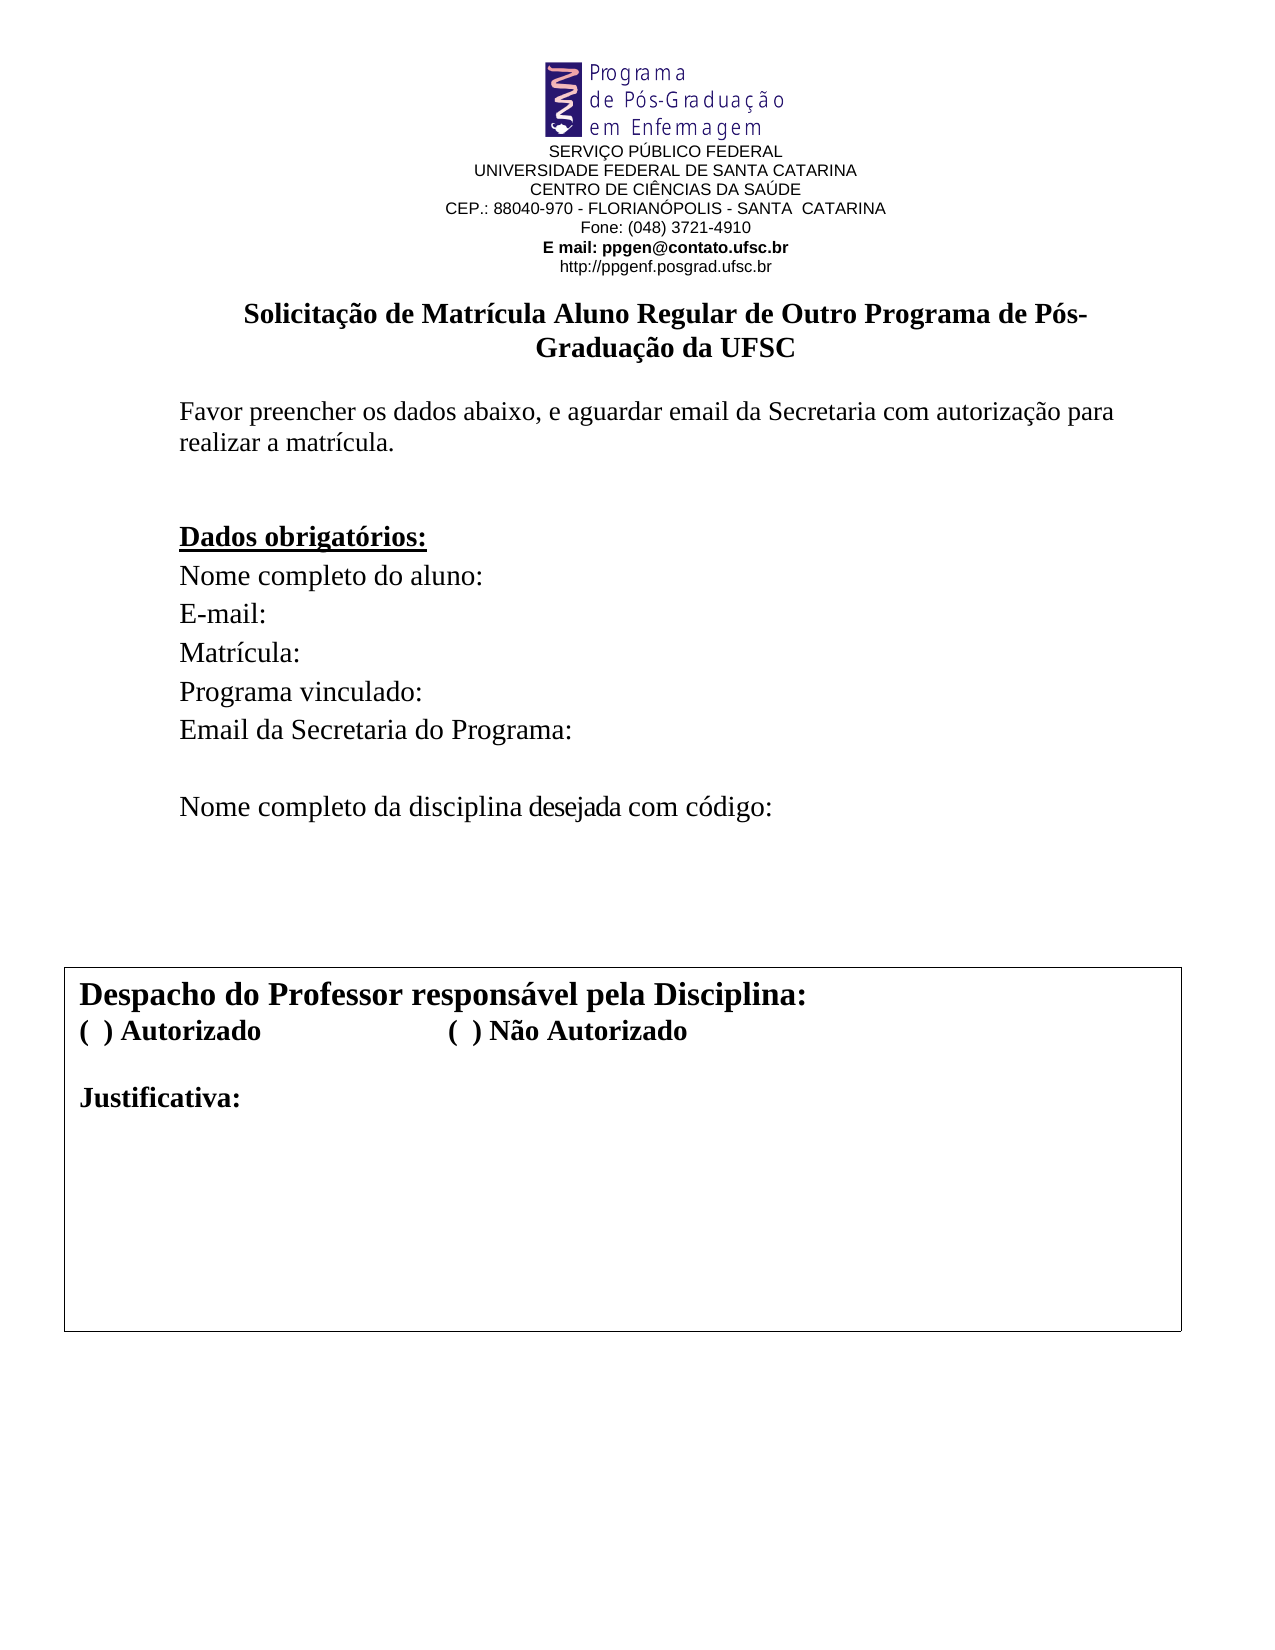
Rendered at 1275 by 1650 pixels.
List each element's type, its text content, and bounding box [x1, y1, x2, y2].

text Dados obrigatórios: [179, 519, 977, 553]
text Matrícula: [179, 635, 977, 669]
text Solicitação de Matrícula Aluno Regular de Outro Programa de Pós-Graduação da UFSC [179, 297, 1152, 364]
text Favor preencher os dados abaixo, e aguardar email da Secretaria com autorização para realizar a matrícula. [179, 395, 1152, 457]
text Nome completo do aluno: [179, 558, 977, 592]
text Programa vinculado: [179, 674, 1152, 707]
text Email da Secretaria do Programa: [179, 712, 1152, 746]
text Nome completo da disciplina desejada com código: [179, 789, 1152, 823]
text E-mail: [179, 597, 1152, 630]
